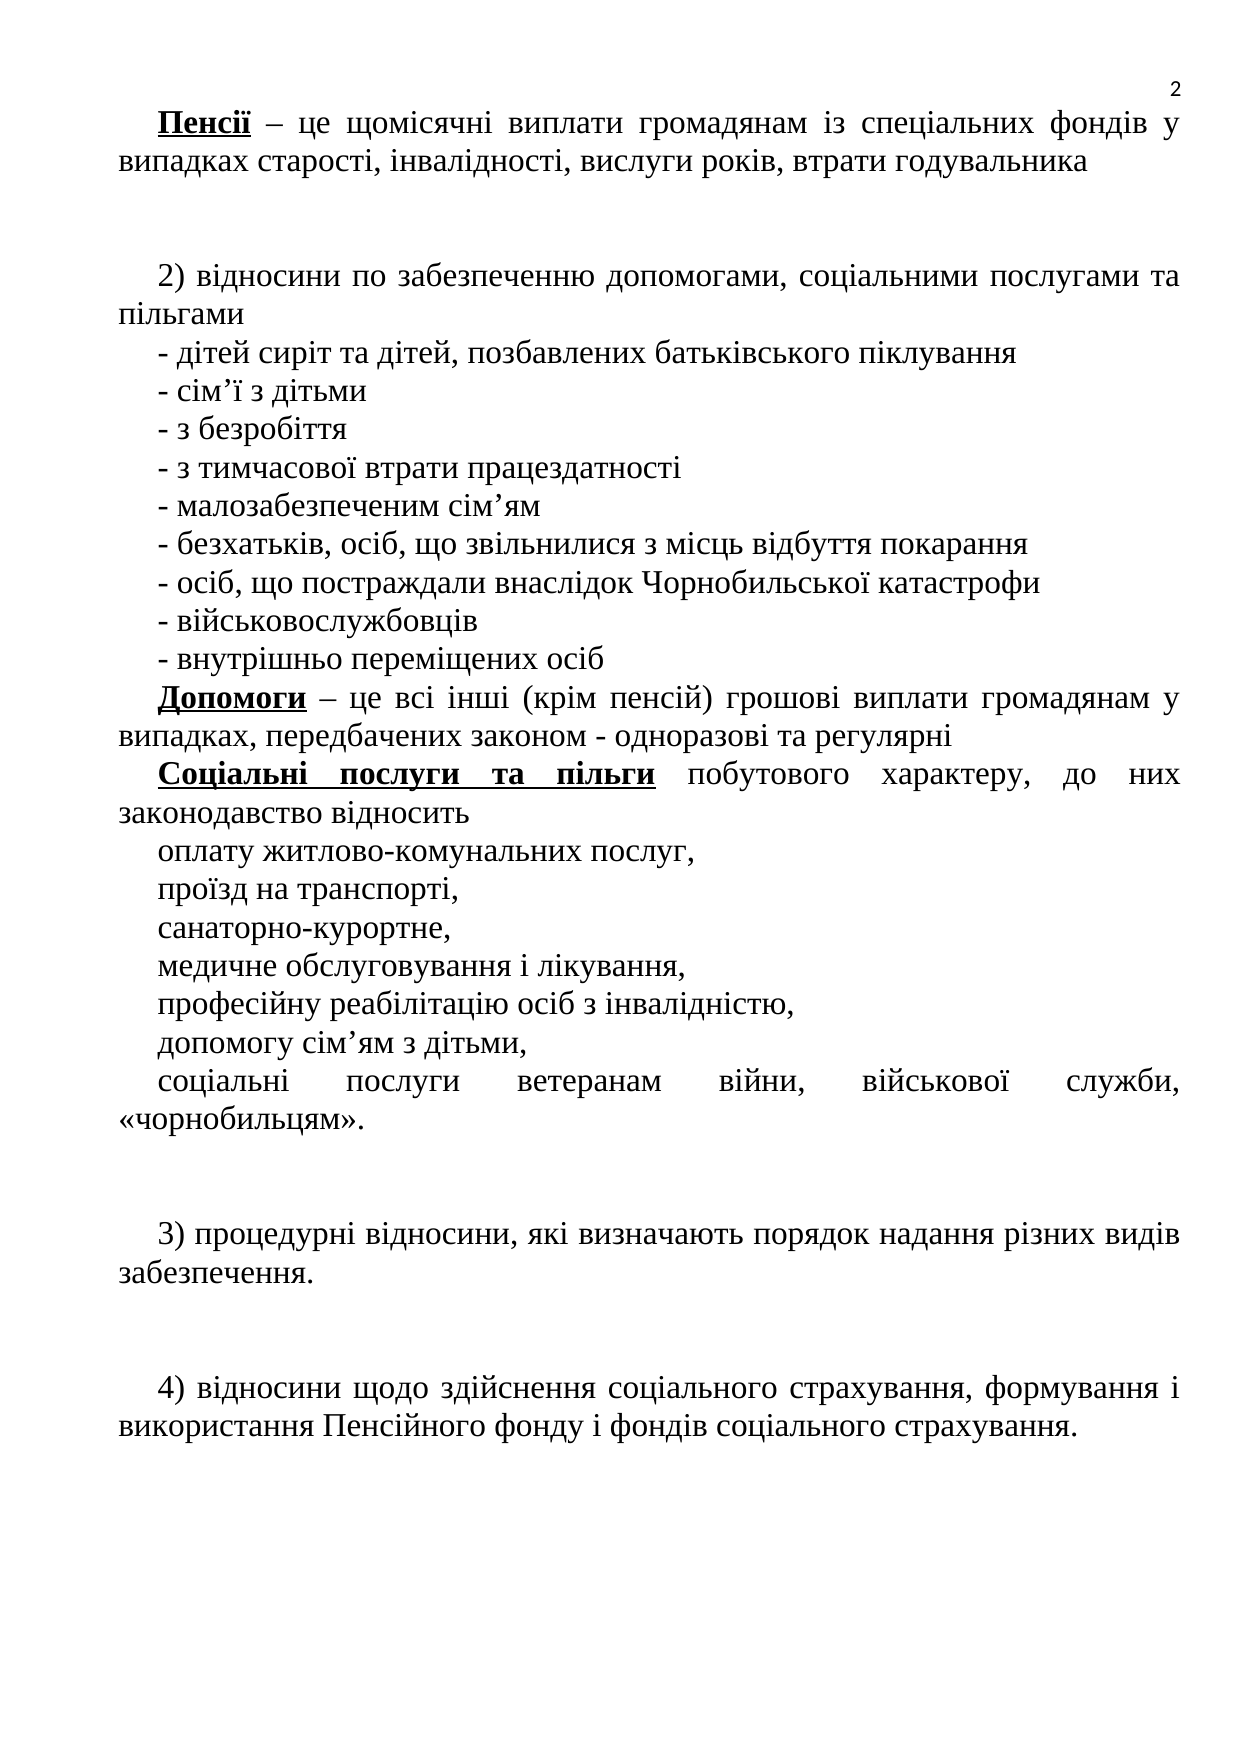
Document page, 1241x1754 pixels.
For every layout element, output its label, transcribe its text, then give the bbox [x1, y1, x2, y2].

text 3) процедурні відносини, які визначають порядок надання різних видів забезпечення. [118, 1213, 1181, 1290]
text допомогу сім’ям з дітьми, [118, 1022, 1181, 1060]
text оплату житлово-комунальних послуг, [118, 830, 1181, 868]
text Пенсії – це щомісячні виплати громадянам із спеціальних фондів у випадках старості, інвалідності, вислуги років, втрати годувальника [118, 102, 1181, 178]
text - сім’ї з дітьми [118, 370, 1181, 408]
text професійну реабілітацію осіб з інвалідністю, [118, 983, 1181, 1022]
text - з тимчасової втрати працездатності [118, 447, 1181, 485]
text 4) відносини щодо здійснення соціального страхування, формування і використання Пенсійного фонду і фондів соціального страхування. [118, 1367, 1181, 1443]
text проїзд на транспорті, [118, 868, 1181, 907]
text - малозабезпеченим сім’ям [118, 485, 1181, 523]
text - безхатьків, осіб, що звільнилися з місць відбуття покарання [118, 523, 1181, 562]
text - військовослужбовців [118, 600, 1181, 638]
text медичне обслуговування і лікування, [118, 945, 1181, 983]
text - дітей сиріт та дітей, позбавлених батьківського піклування [118, 332, 1181, 370]
text Допомоги – це всі інші (крім пенсій) грошові виплати громадянам у випадках, передбачених законом - одноразові та регулярні [118, 677, 1181, 753]
text 2) відносини по забезпеченню допомогами, соціальними послугами та пільгами [118, 255, 1181, 332]
text - осіб, що постраждали внаслідок Чорнобильської катастрофи [118, 562, 1181, 600]
text соціальні послуги ветеранам війни, військової служби, «чорнобильцям». [118, 1060, 1181, 1137]
text санаторно-курортне, [118, 907, 1181, 945]
text Соціальні послуги та пільги побутового характеру, до них законодавство відносить [118, 753, 1181, 830]
text - внутрішньо переміщених осіб [118, 638, 1181, 677]
text - з безробіття [118, 408, 1181, 447]
